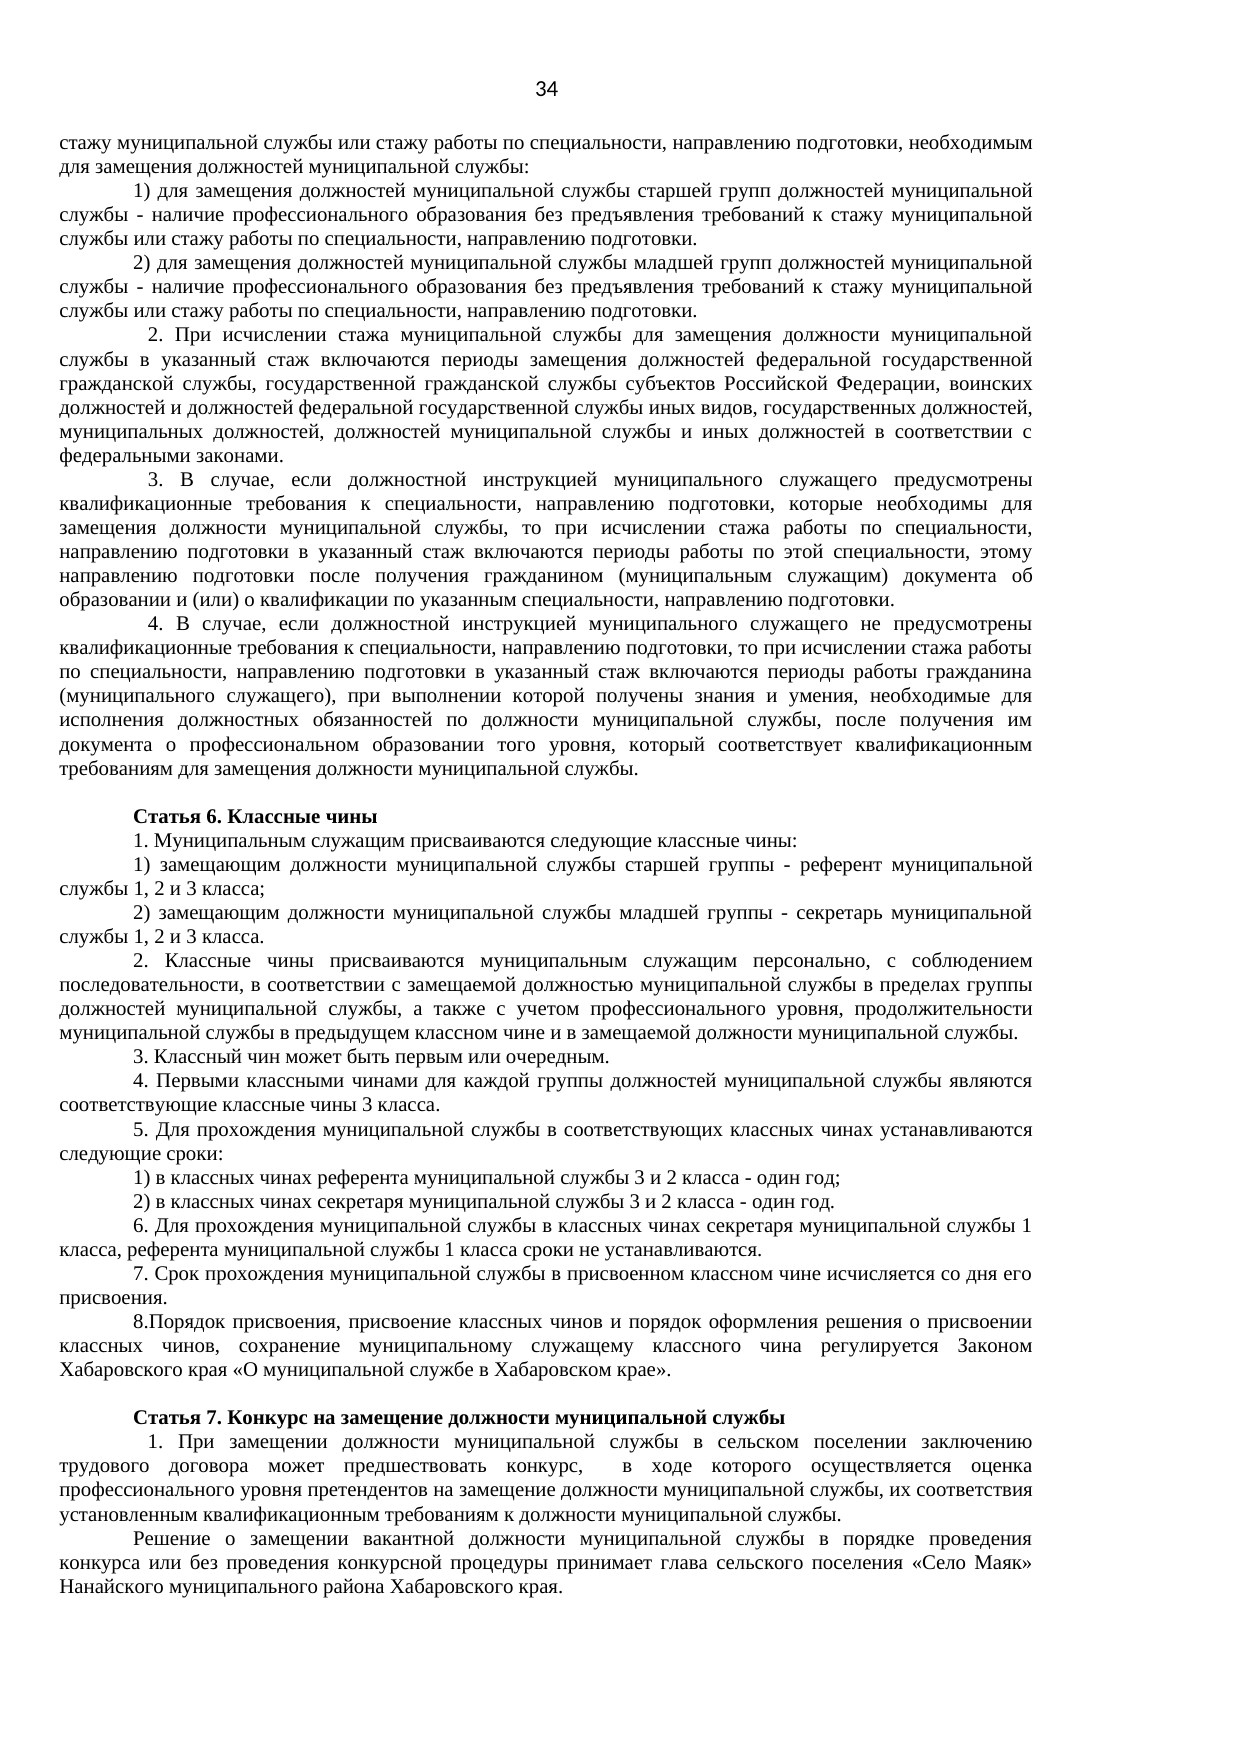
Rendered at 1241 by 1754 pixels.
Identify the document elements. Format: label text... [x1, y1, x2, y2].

text 4. В случае, если должностной инструкцией муниципального служащего не предусмотрены квалификационные требования к специальности, направлению подготовки, то при исчислении стажа работы по специальности, направлению подготовки в указанный стаж включаются периоды работы гражданина (муниципального служащего), при выполнении которой получены знания и умения, необходимые для исполнения должностных обязанностей по должности муниципальной службы, после получения им документа о профессиональном образовании того уровня, который соответствует квалификационным требованиям для замещения должности муниципальной службы. [59, 611, 1033, 779]
text 1. Муниципальным служащим присваиваются следующие классные чины: [59, 828, 1033, 852]
text 2) в классных чинах секретаря муниципальной службы 3 и 2 класса - один год. [59, 1189, 1033, 1213]
text Статья 7. Конкурс на замещение должности муниципальной службы [59, 1405, 1033, 1429]
text 6. Для прохождения муниципальной службы в классных чинах секретаря муниципальной службы 1 класса, референта муниципальной службы 1 класса сроки не устанавливаются. [59, 1213, 1033, 1261]
text 4. Первыми классными чинами для каждой группы должностей муниципальной службы являются соответствующие классные чины 3 класса. [59, 1068, 1033, 1116]
text 3. В случае, если должностной инструкцией муниципального служащего предусмотрены квалификационные требования к специальности, направлению подготовки, которые необходимы для замещения должности муниципальной службы, то при исчислении стажа работы по специальности, направлению подготовки в указанный стаж включаются периоды работы по этой специальности, этому направлению подготовки после получения гражданином (муниципальным служащим) документа об образовании и (или) о квалификации по указанным специальности, направлению подготовки. [59, 467, 1033, 611]
text 1. При замещении должности муниципальной службы в сельском поселении заключению трудового договора может предшествовать конкурс, в ходе которого осуществляется оценка профессионального уровня претендентов на замещение должности муниципальной службы, их соответствия установленным квалификационным требованиям к должности муниципальной службы. [59, 1429, 1033, 1526]
text 5. Для прохождения муниципальной службы в соответствующих классных чинах устанавливаются следующие сроки: [59, 1116, 1033, 1164]
text 1) в классных чинах референта муниципальной службы 3 и 2 класса - один год; [59, 1164, 1033, 1189]
text 1) замещающим должности муниципальной службы старшей группы - референт муниципальной службы 1, 2 и 3 класса; [59, 852, 1033, 900]
text 3. Классный чин может быть первым или очередным. [59, 1044, 1033, 1068]
text 2) замещающим должности муниципальной службы младшей группы - секретарь муниципальной службы 1, 2 и 3 класса. [59, 900, 1033, 948]
text 1) для замещения должностей муниципальной службы старшей групп должностей муниципальной службы - наличие профессионального образования без предъявления требований к стажу муниципальной службы или стажу работы по специальности, направлению подготовки. [59, 178, 1033, 250]
text 8.Порядок присвоения, присвоение классных чинов и порядок оформления решения о присвоении классных чинов, сохранение муниципальному служащему классного чина регулируется Законом Хабаровского края «О муниципальной службе в Хабаровском крае». [59, 1309, 1033, 1381]
text 7. Срок прохождения муниципальной службы в присвоенном классном чине исчисляется со дня его присвоения. [59, 1261, 1033, 1309]
text 2) для замещения должностей муниципальной службы младшей групп должностей муниципальной службы - наличие профессионального образования без предъявления требований к стажу муниципальной службы или стажу работы по специальности, направлению подготовки. [59, 250, 1033, 322]
text 2. При исчислении стажа муниципальной службы для замещения должности муниципальной службы в указанный стаж включаются периоды замещения должностей федеральной государственной гражданской службы, государственной гражданской службы субъектов Российской Федерации, воинских должностей и должностей федеральной государственной службы иных видов, государственных должностей, муниципальных должностей, должностей муниципальной службы и иных должностей в соответствии с федеральными законами. [59, 322, 1033, 467]
text 2. Классные чины присваиваются муниципальным служащим персонально, с соблюдением последовательности, в соответствии с замещаемой должностью муниципальной службы в пределах группы должностей муниципальной службы, а также с учетом профессионального уровня, продолжительности муниципальной службы в предыдущем классном чине и в замещаемой должности муниципальной службы. [59, 948, 1033, 1044]
text Статья 6. Классные чины [59, 804, 1033, 828]
text Решение о замещении вакантной должности муниципальной службы в порядке проведения конкурса или без проведения конкурсной процедуры принимает глава сельского поселения «Село Маяк» Нанайского муниципального района Хабаровского края. [59, 1526, 1033, 1598]
